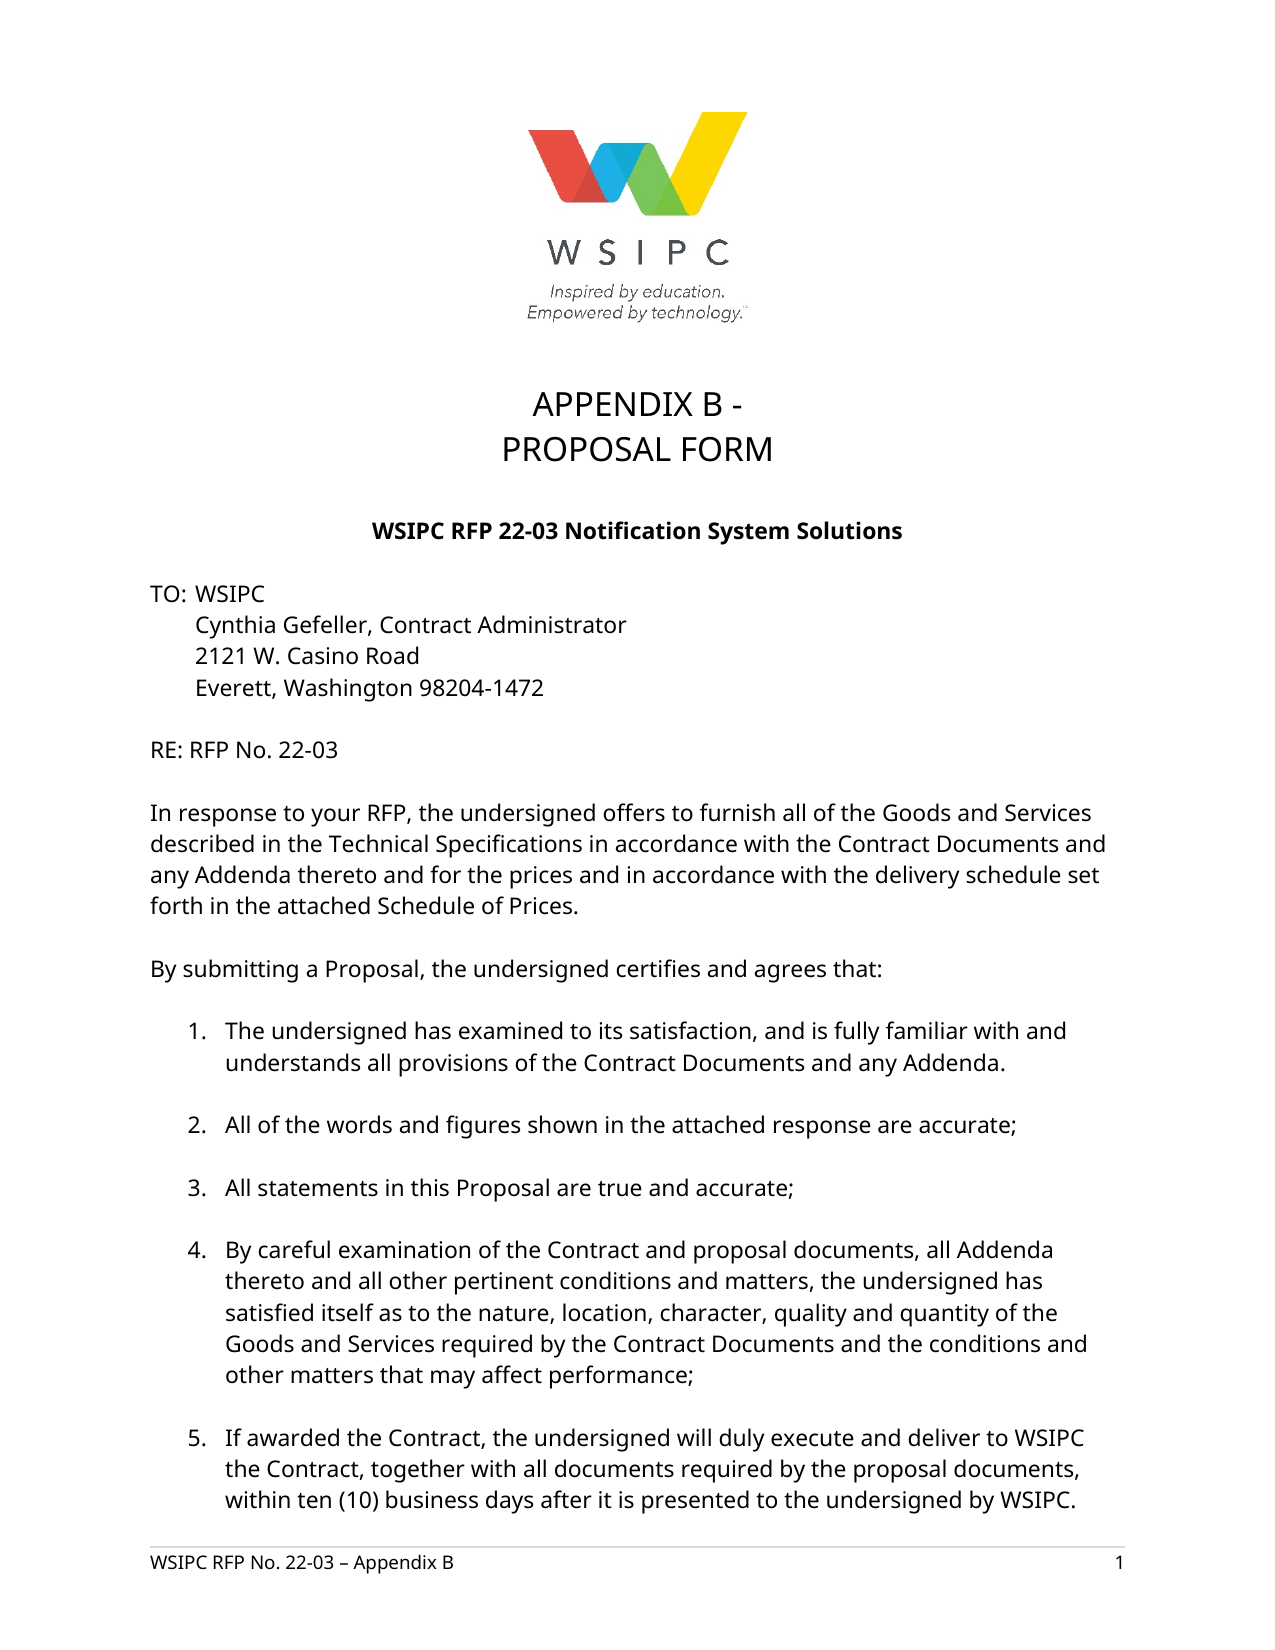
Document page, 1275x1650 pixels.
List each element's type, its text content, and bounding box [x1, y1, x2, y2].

list By careful examination of the Contract and proposal documents, all Addenda thereto and all other pertinent conditions and matters, the undersigned has satisfied itself as to the nature, location, character, quality and quantity of the Goods and Services required by the Contract Documents and the conditions and other matters that may affect performance; [187, 1234, 1125, 1390]
text 2121 W. Casino Road [150, 640, 1125, 672]
list The undersigned has examined to its satisfaction, and is fully familiar with and understands all provisions of the Contract Documents and any Addenda. [187, 1015, 1125, 1078]
text WSIPC RFP 22-03 Notification System Solutions [150, 515, 1125, 547]
text By submitting a Proposal, the undersigned certifies and agrees that: [150, 953, 1125, 984]
text In response to your RFP, the undersigned offers to furnish all of the Goods and Services described in the Technical Specifications in accordance with the Contract Documents and any Addenda thereto and for the prices and in accordance with the delivery schedule set forth in the attached Schedule of Prices. [150, 797, 1125, 922]
text RE: RFP No. 22-03 [150, 734, 1125, 765]
subtitle APPENDIX B - PROPOSAL FORM [150, 381, 1125, 472]
text Everett, Washington 98204-1472 [150, 672, 1125, 703]
list All statements in this Proposal are true and accurate; [187, 1172, 1125, 1203]
picture [515, 112, 760, 325]
text Cynthia Gefeller, Contract Administrator [150, 609, 1125, 640]
text TO: WSIPC [150, 578, 1125, 609]
list All of the words and figures shown in the attached response are accurate; [187, 1109, 1125, 1140]
list If awarded the Contract, the undersigned will duly execute and deliver to WSIPC the Contract, together with all documents required by the proposal documents, within ten (10) business days after it is presented to the undersigned by WSIPC. [187, 1422, 1125, 1515]
